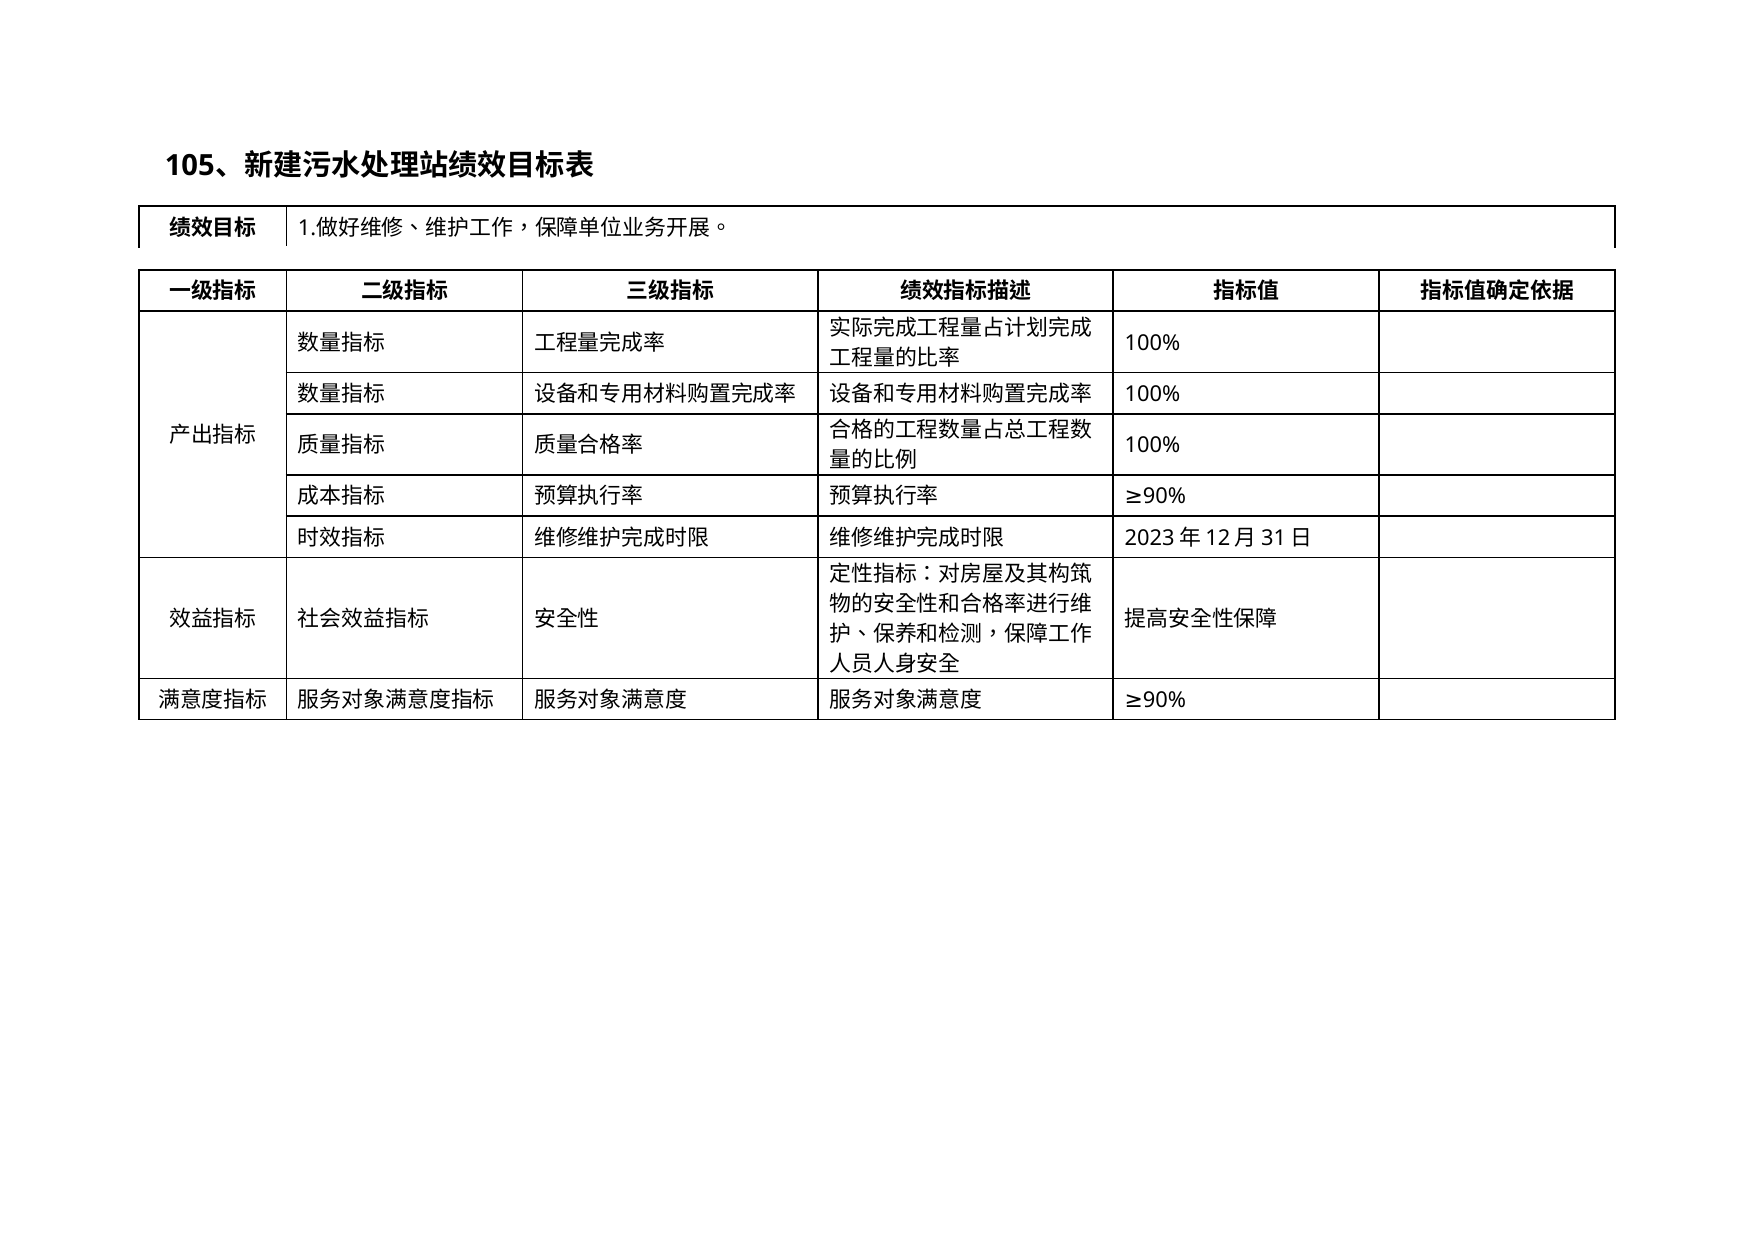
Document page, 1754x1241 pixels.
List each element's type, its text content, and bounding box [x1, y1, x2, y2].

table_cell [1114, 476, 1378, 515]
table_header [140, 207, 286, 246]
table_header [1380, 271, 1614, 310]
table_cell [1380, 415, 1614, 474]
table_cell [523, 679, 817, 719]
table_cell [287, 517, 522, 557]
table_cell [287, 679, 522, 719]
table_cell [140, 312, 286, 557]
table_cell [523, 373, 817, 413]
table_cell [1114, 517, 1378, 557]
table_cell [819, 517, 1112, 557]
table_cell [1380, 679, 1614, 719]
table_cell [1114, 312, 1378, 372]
text 105、新建污水处理站绩效目标表 [106, 142, 1648, 184]
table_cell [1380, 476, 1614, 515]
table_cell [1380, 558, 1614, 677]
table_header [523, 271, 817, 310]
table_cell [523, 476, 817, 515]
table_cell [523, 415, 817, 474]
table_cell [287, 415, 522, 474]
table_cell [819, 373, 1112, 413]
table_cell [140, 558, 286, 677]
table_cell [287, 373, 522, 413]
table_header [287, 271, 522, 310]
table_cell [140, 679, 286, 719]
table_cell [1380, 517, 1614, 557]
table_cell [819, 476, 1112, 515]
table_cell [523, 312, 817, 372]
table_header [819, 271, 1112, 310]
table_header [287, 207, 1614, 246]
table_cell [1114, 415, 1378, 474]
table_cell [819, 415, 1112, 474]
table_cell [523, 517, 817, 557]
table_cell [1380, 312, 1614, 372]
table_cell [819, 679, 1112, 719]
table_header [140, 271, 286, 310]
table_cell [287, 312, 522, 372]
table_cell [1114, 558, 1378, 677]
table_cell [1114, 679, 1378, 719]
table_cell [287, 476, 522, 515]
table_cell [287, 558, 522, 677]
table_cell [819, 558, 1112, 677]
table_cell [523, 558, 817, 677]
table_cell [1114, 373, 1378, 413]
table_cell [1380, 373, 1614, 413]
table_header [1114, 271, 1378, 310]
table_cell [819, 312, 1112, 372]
